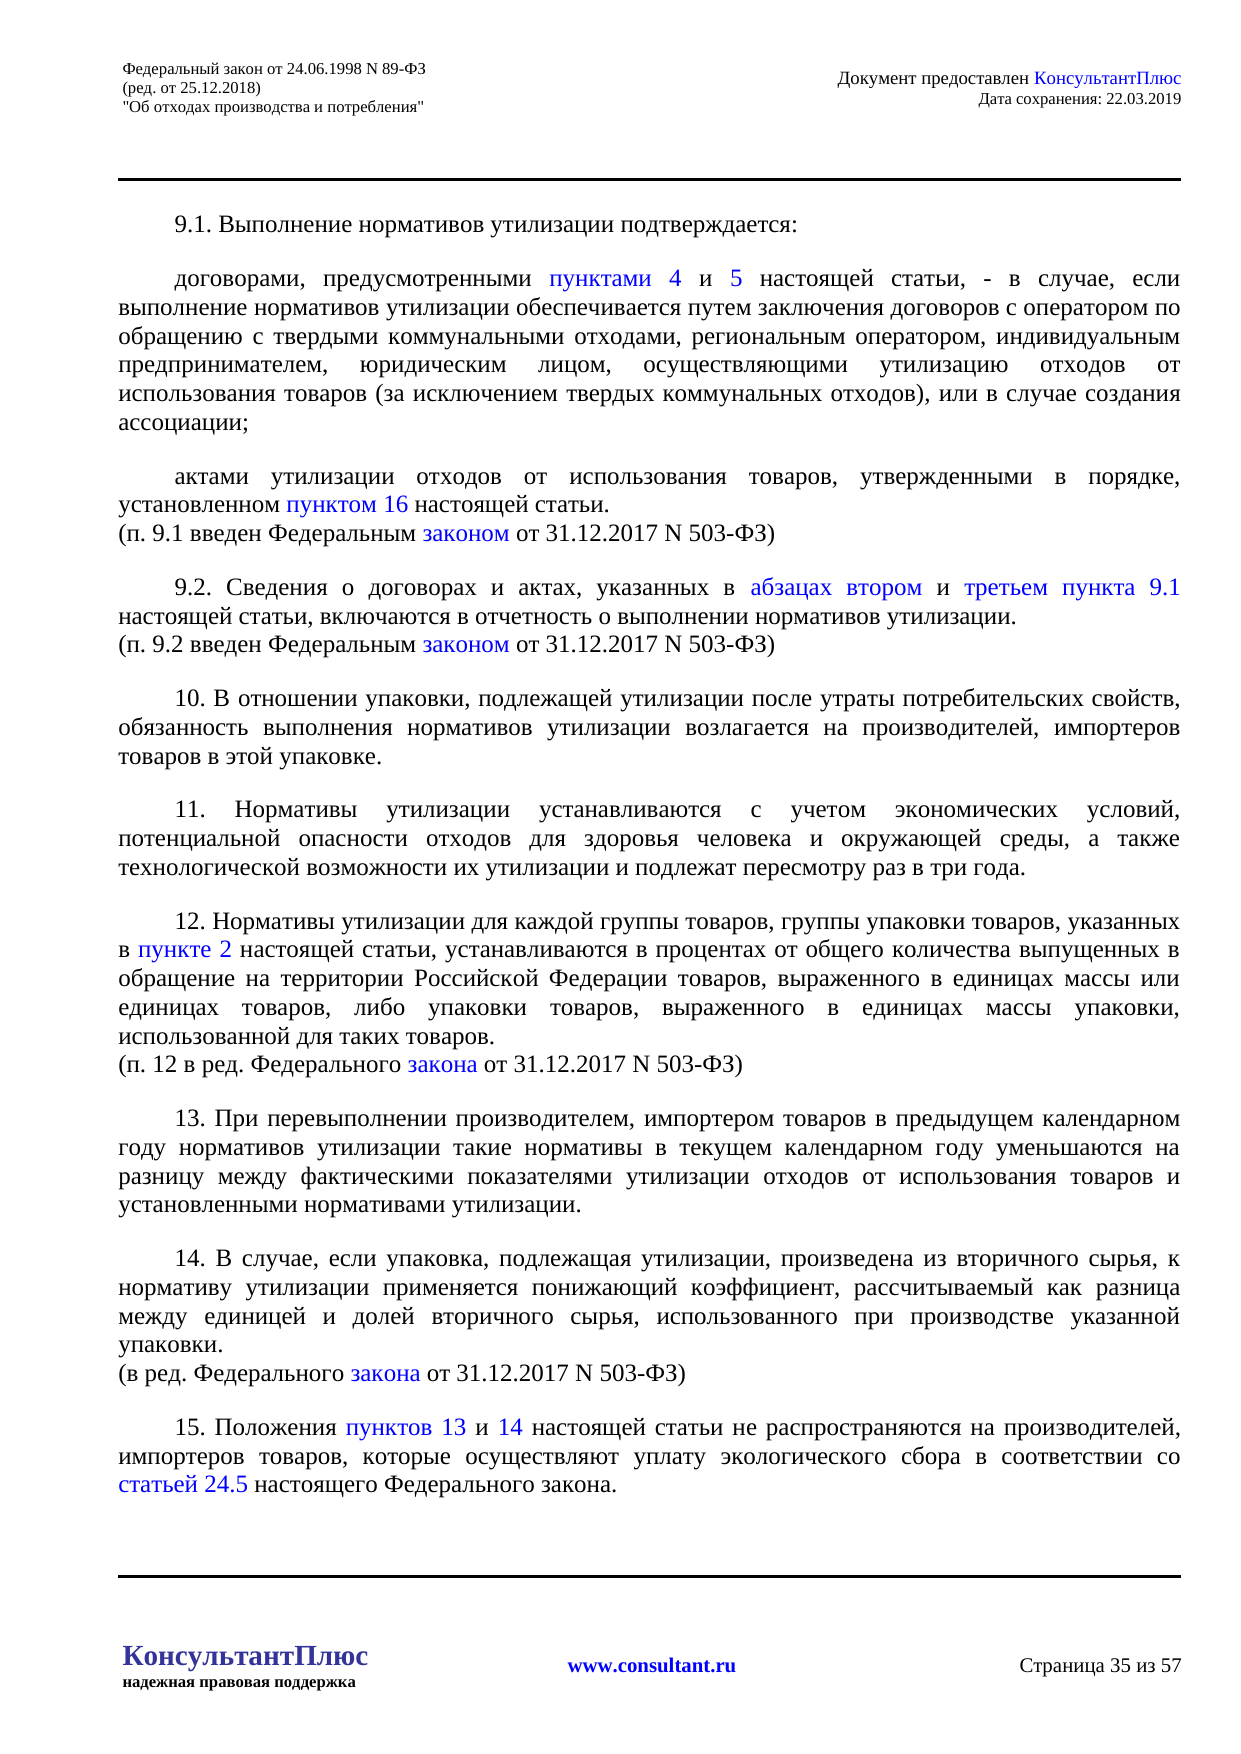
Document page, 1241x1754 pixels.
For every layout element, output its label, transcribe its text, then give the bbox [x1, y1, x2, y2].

text 14. В случае, если упаковка, подлежащая утилизации, произведена из вторичного сырья, к нормативу утилизации применяется понижающий коэффициент, рассчитываемый как разница между единицей и долей вторичного сырья, использованного при производстве указанной упаковки. [118, 1243, 1181, 1358]
text актами утилизации отходов от использования товаров, утвержденными в порядке, установленном пунктом 16 настоящей статьи. [118, 461, 1181, 518]
text (п. 9.2 введен Федеральным законом от 31.12.2017 N 503-ФЗ) [118, 629, 1181, 658]
text (п. 9.1 введен Федеральным законом от 31.12.2017 N 503-ФЗ) [118, 518, 1181, 547]
text 13. При перевыполнении производителем, импортером товаров в предыдущем календарном году нормативов утилизации такие нормативы в текущем календарном году уменьшаются на разницу между фактическими показателями утилизации отходов от использования товаров и установленными нормативами утилизации. [118, 1103, 1181, 1218]
text 15. Положения пунктов 13 и 14 настоящей статьи не распространяются на производителей, импортеров товаров, которые осуществляют уплату экологического сбора в соответствии со статьей 24.5 настоящего Федерального закона. [118, 1412, 1181, 1498]
text (п. 12 в ред. Федерального закона от 31.12.2017 N 503-ФЗ) [118, 1049, 1181, 1078]
text 9.2. Сведения о договорах и актах, указанных в абзацах втором и третьем пункта 9.1 настоящей статьи, включаются в отчетность о выполнении нормативов утилизации. [118, 572, 1181, 629]
text 10. В отношении упаковки, подлежащей утилизации после утраты потребительских свойств, обязанность выполнения нормативов утилизации возлагается на производителей, импортеров товаров в этой упаковке. [118, 683, 1181, 769]
text 12. Нормативы утилизации для каждой группы товаров, группы упаковки товаров, указанных в пункте 2 настоящей статьи, устанавливаются в процентах от общего количества выпущенных в обращение на территории Российской Федерации товаров, выраженного в единицах массы или единицах товаров, либо упаковки товаров, выраженного в единицах массы упаковки, использованной для таких товаров. [118, 906, 1181, 1049]
text (в ред. Федерального закона от 31.12.2017 N 503-ФЗ) [118, 1358, 1181, 1387]
text 9.1. Выполнение нормативов утилизации подтверждается: [118, 209, 1181, 238]
text договорами, предусмотренными пунктами 4 и 5 настоящей статьи, - в случае, если выполнение нормативов утилизации обеспечивается путем заключения договоров с оператором по обращению с твердыми коммунальными отходами, региональным оператором, индивидуальным предпринимателем, юридическим лицом, осуществляющими утилизацию отходов от использования товаров (за исключением твердых коммунальных отходов), или в случае создания ассоциации; [118, 263, 1181, 436]
text 11. Нормативы утилизации устанавливаются с учетом экономических условий, потенциальной опасности отходов для здоровья человека и окружающей среды, а также технологической возможности их утилизации и подлежат пересмотру раз в три года. [118, 794, 1181, 881]
